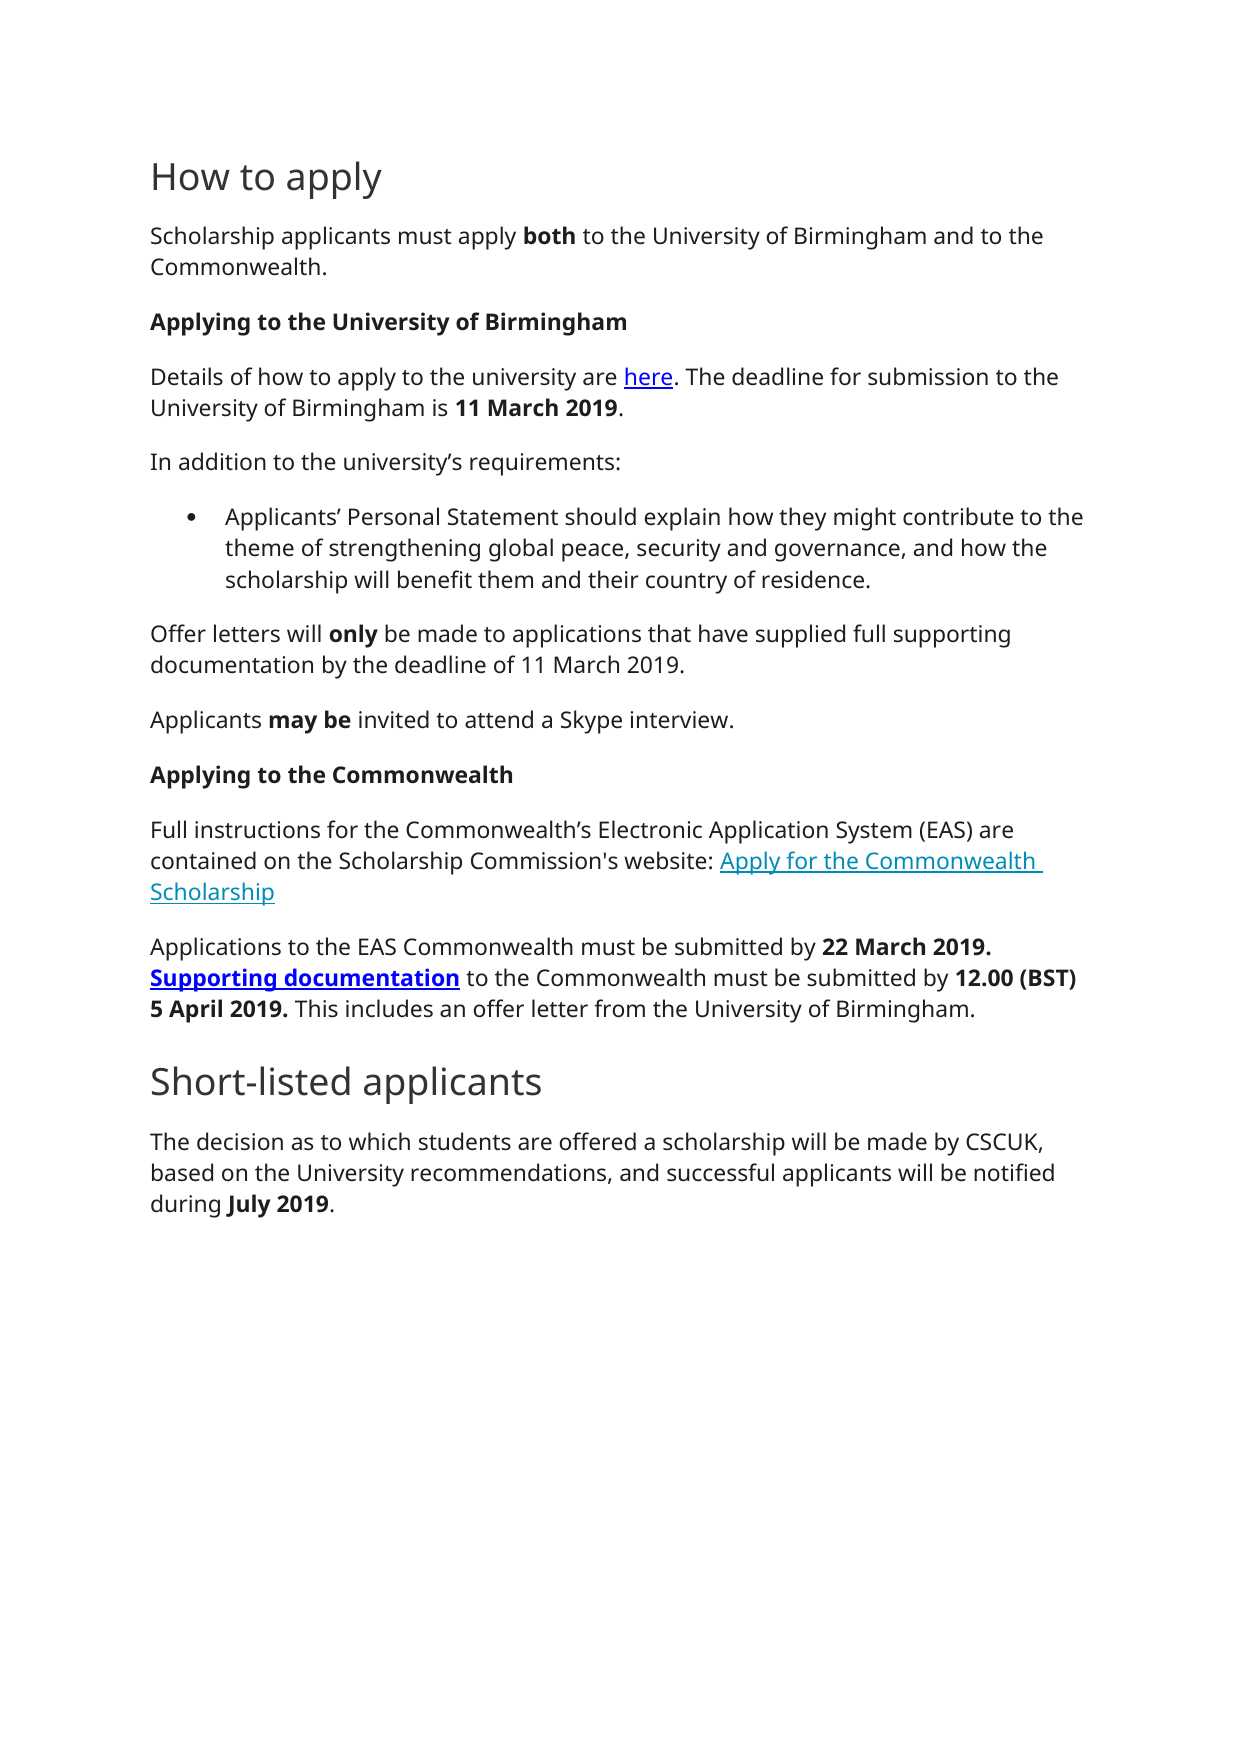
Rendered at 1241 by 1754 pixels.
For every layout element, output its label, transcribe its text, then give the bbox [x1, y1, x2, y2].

text How to apply [150, 150, 1090, 201]
text Offer letters will only be made to applications that have supplied full supporting documentation by the deadline of 11 March 2019. [150, 618, 1090, 681]
text Applicants may be invited to attend a Skype interview. [150, 704, 1090, 735]
text Full instructions for the Commonwealth’s Electronic Application System (EAS) are contained on the Scholarship Commission's website: Apply for the Commonwealth Scholarship [150, 813, 1090, 907]
text In addition to the university’s requirements: [150, 446, 1090, 478]
text Applying to the Commonwealth [150, 759, 1090, 790]
text Applying to the University of Birmingham [150, 306, 1090, 337]
text Scholarship applicants must apply both to the University of Birmingham and to the Commonwealth. [150, 220, 1090, 282]
text The decision as to which students are offered a scholarship will be made by CSCUK, based on the University recommendations, and successful applicants will be notified during July 2019. [150, 1126, 1090, 1219]
text Details of how to apply to the university are here. The deadline for submission to the University of Birmingham is 11 March 2019. [150, 360, 1090, 423]
list Applicants’ Personal Statement should explain how they might contribute to the theme of strengthening global peace, security and governance, and how the scholarship will benefit them and their country of residence. [187, 501, 1090, 595]
text Short-listed applicants [150, 1056, 1090, 1107]
text Applications to the EAS Commonwealth must be submitted by 22 March 2019. Supporting documentation to the Commonwealth must be submitted by 12.00 (BST) 5 April 2019. This includes an offer letter from the University of Birmingham. [150, 931, 1090, 1024]
